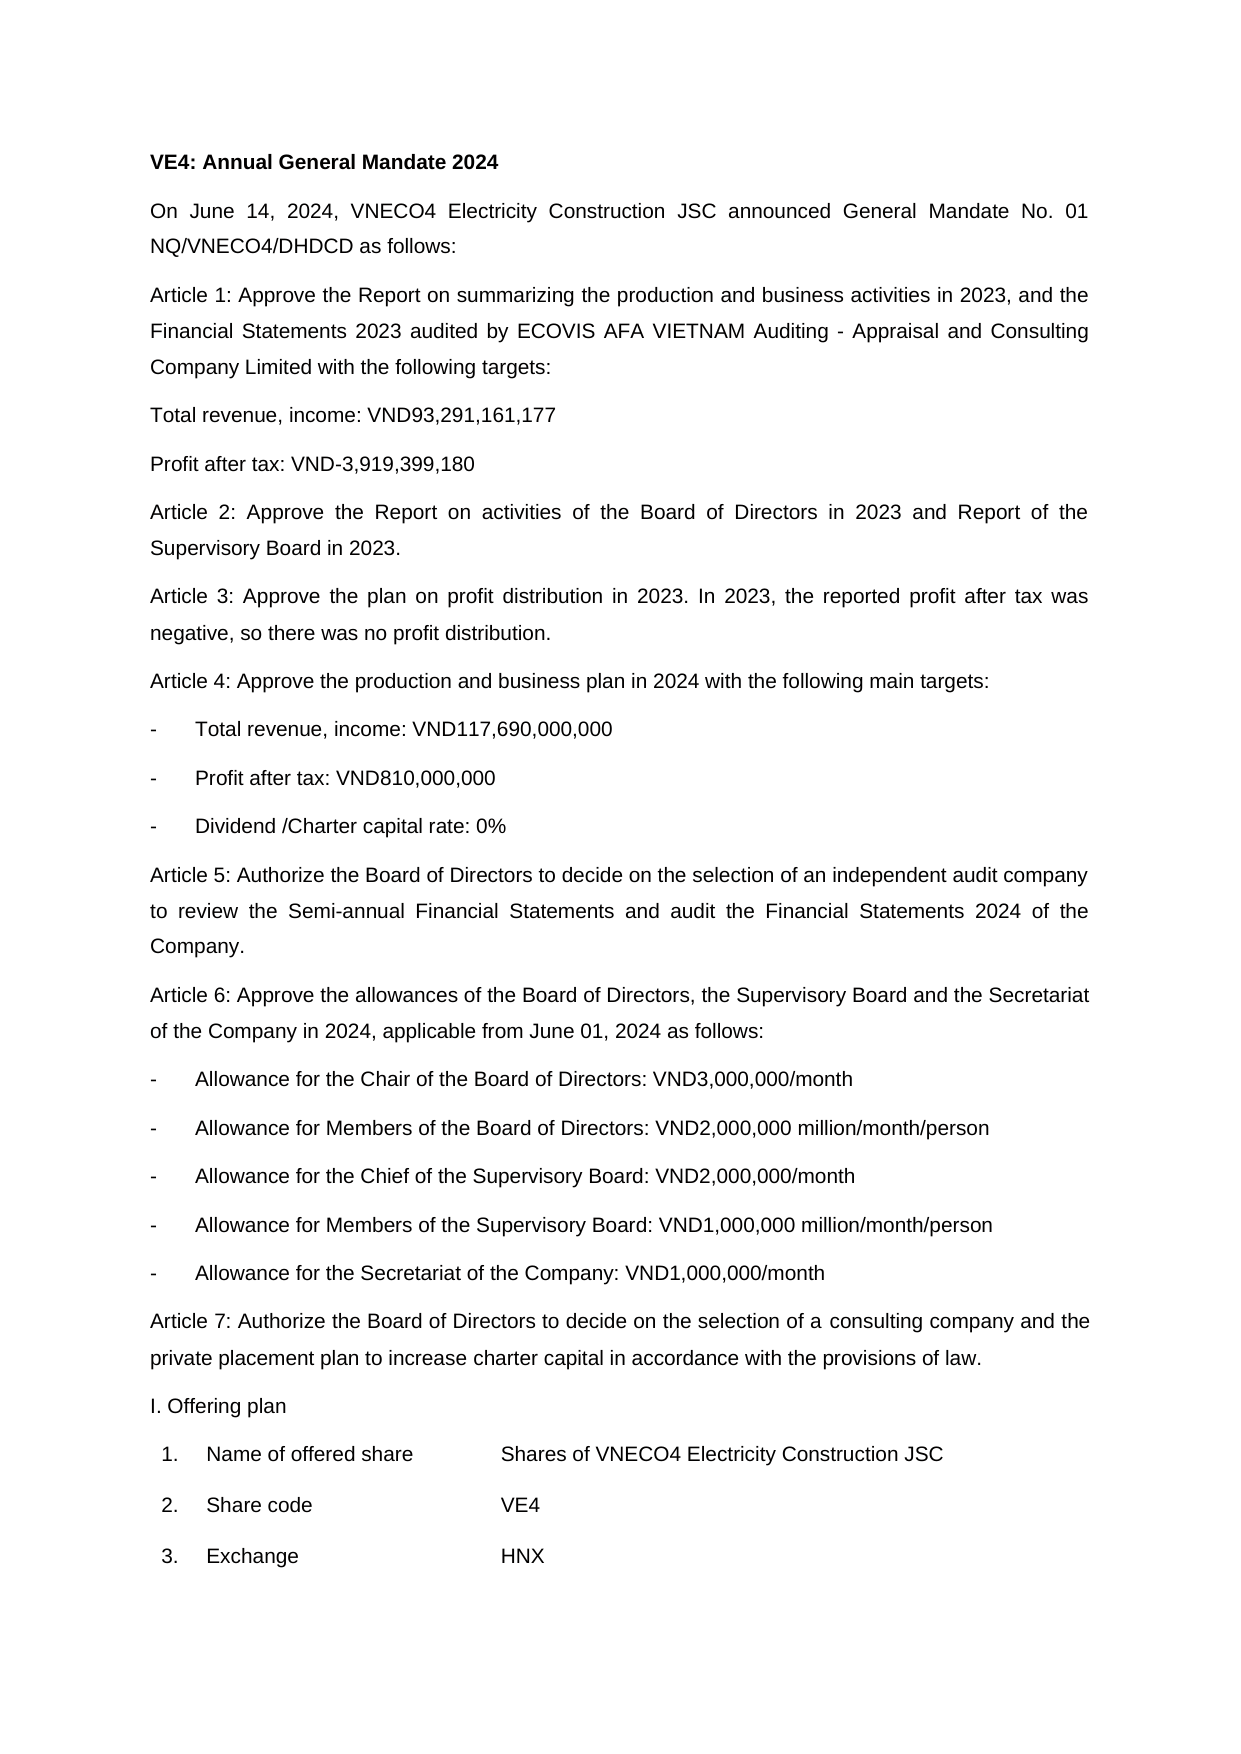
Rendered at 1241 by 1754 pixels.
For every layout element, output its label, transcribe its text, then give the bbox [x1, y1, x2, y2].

list Allowance for Members of the Supervisory Board: VND1,000,000 million/month/person [150, 1212, 1090, 1236]
text I. Offering plan [150, 1394, 1090, 1418]
table_header Name of offered share [150, 1442, 489, 1493]
table_cell Exchange [150, 1544, 489, 1594]
text Article 1: Approve the Report on summarizing the production and business activities in 2023, and the Financial Statements 2023 audited by ECOVIS AFA VIETNAM Auditing - Appraisal and Consulting Company Limited with the following targets: [150, 283, 1090, 379]
text Article 5: Authorize the Board of Directors to decide on the selection of an independent audit company to review the Semi-annual Financial Statements and audit the Financial Statements 2024 of the Company. [150, 862, 1090, 958]
text Article 4: Approve the production and business plan in 2024 with the following main targets: [150, 669, 1090, 693]
text Article 7: Authorize the Board of Directors to decide on the selection of a consulting company and the private placement plan to increase charter capital in accordance with the provisions of law. [150, 1309, 1090, 1369]
list Allowance for Members of the Board of Directors: VND2,000,000 million/month/person [150, 1116, 1090, 1139]
table_cell Share code [150, 1493, 489, 1544]
text Total revenue, income: VND93,291,161,177 [150, 403, 1090, 427]
text On June 14, 2024, VNECO4 Electricity Construction JSC announced General Mandate No. 01 NQ/VNECO4/DHDCD as follows: [150, 198, 1090, 258]
table_cell VE4 [489, 1493, 1090, 1544]
list Allowance for the Chief of the Supervisory Board: VND2,000,000/month [150, 1164, 1090, 1188]
table_cell HNX [489, 1544, 1090, 1594]
text Article 3: Approve the plan on profit distribution in 2023. In 2023, the reported profit after tax was negative, so there was no profit distribution. [150, 584, 1090, 644]
text Article 6: Approve the allowances of the Board of Directors, the Supervisory Board and the Secretariat of the Company in 2024, applicable from June 01, 2024 as follows: [150, 983, 1090, 1043]
text Profit after tax: VND-3,919,399,180 [150, 452, 1090, 476]
text VE4: Annual General Mandate 2024 [150, 150, 1090, 174]
list Allowance for the Secretariat of the Company: VND1,000,000/month [150, 1261, 1090, 1285]
list Profit after tax: VND810,000,000 [150, 766, 1090, 789]
text Article 2: Approve the Report on activities of the Board of Directors in 2023 and Report of the Supervisory Board in 2023. [150, 500, 1090, 560]
list Allowance for the Chair of the Board of Directors: VND3,000,000/month [150, 1067, 1090, 1091]
list Dividend /Charter capital rate: 0% [150, 814, 1090, 838]
list Total revenue, income: VND117,690,000,000 [150, 717, 1090, 741]
table_header Shares of VNECO4 Electricity Construction JSC [489, 1442, 1090, 1493]
